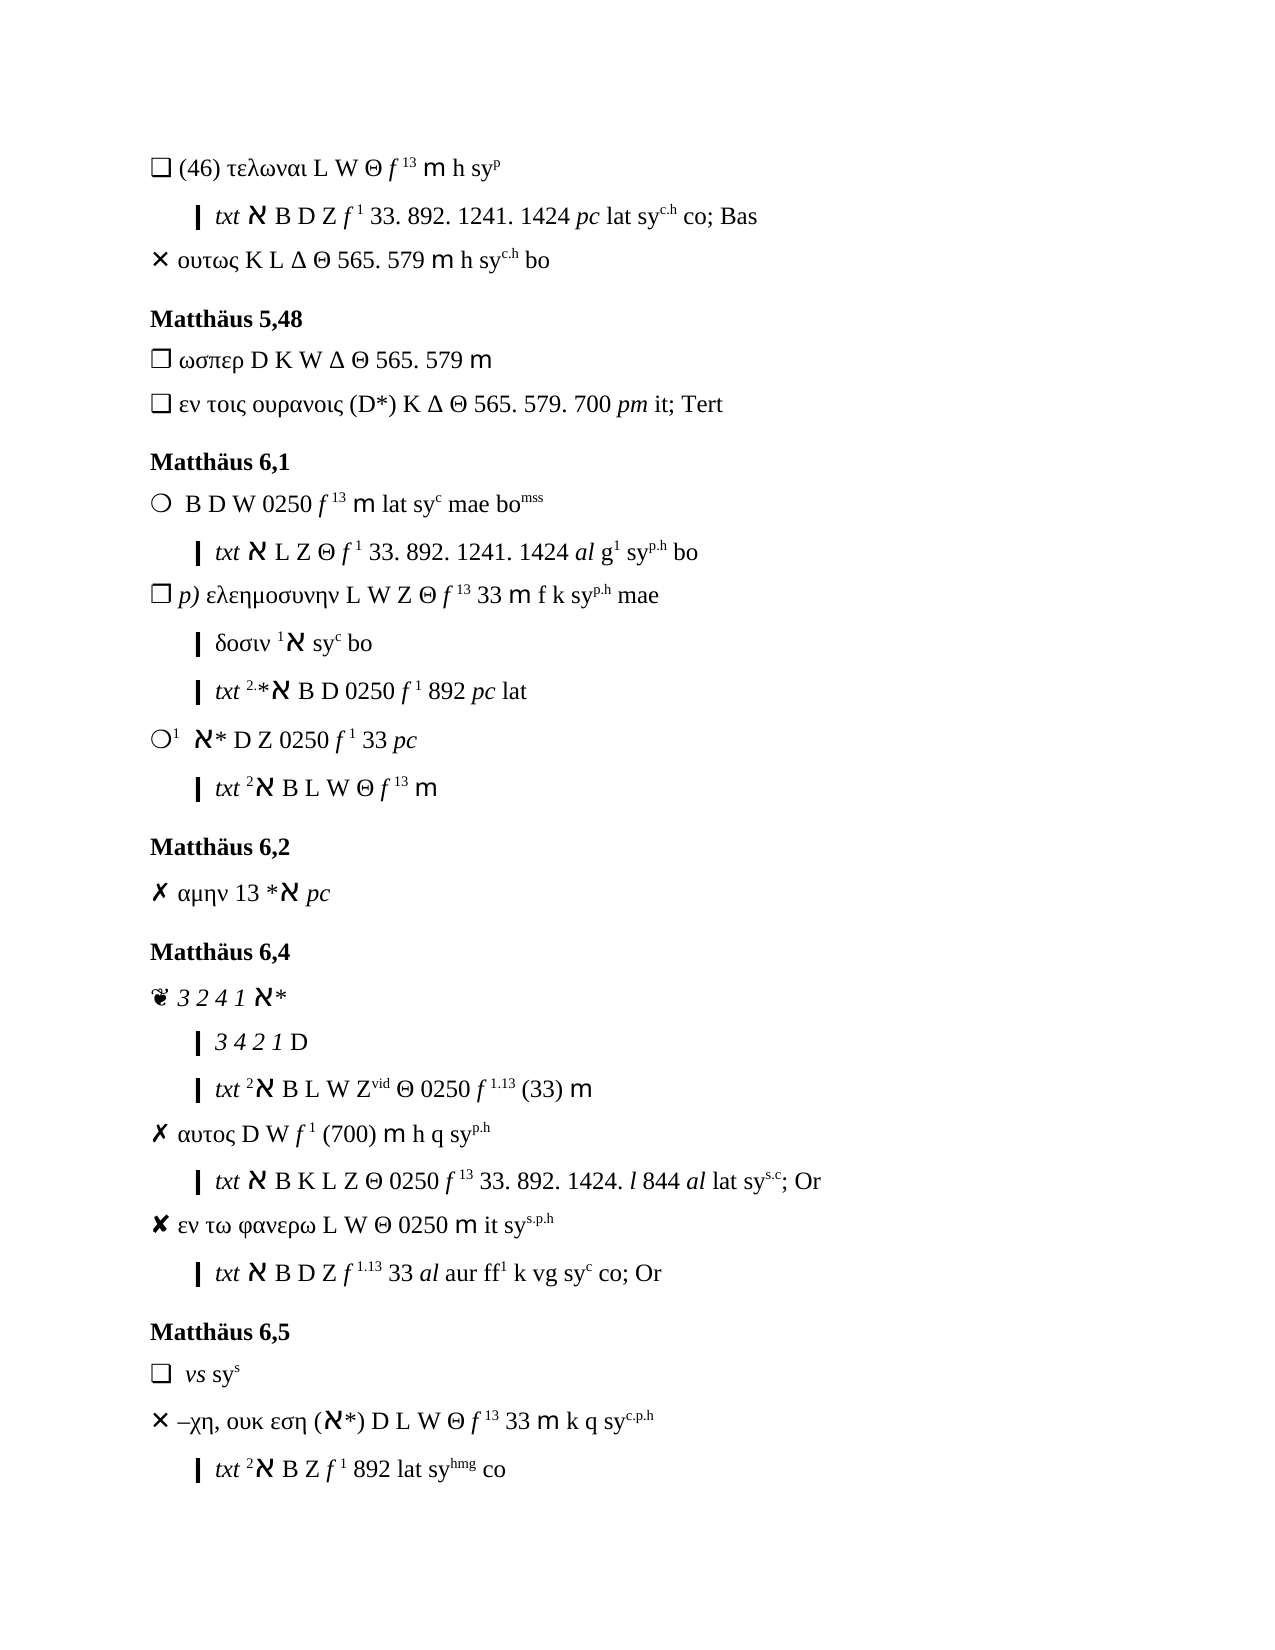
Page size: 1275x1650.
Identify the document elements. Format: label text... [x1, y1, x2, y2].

text ❦ 3 2 4 1 א* [150, 975, 1125, 1014]
text ❙ txt א B K L Z Θ 0250 f 13 33. 892. 1424. l 844 al lat sys.c; Or [187, 1159, 1125, 1197]
text ❏ vs sys [150, 1355, 1125, 1389]
text Matthäus 6,4 [150, 937, 1125, 966]
text ✗ αυτος D W f 1 (700) m h q syp.h [150, 1115, 1125, 1149]
text ✕ –χη, ουκ εση (א*) D L W Θ f 13 33 m k q syc.p.h [150, 1399, 1125, 1438]
text Matthäus 6,2 [150, 832, 1125, 861]
text Matthäus 6,1 [150, 447, 1125, 476]
text ❍1 א* D Z 0250 f 1 33 pc [150, 717, 1125, 756]
text ❐ p) ελεημοσυνην L W Z Θ f 13 33 m f k syp.h mae [150, 577, 1125, 611]
text ❙ δοσιν א1 syc bo [187, 621, 1125, 659]
text ❙ txt א2 B L W Θ f 13 m [187, 765, 1125, 804]
text ✘ εν τω φανερω L W Θ 0250 m it sys.p.h [150, 1207, 1125, 1241]
text ❙ txt א2 B Z f 1 892 lat syhmg co [187, 1447, 1125, 1486]
text ❑ εν τοις ουρανοις (D*) K Δ Θ 565. 579. 700 pm it; Tert [150, 385, 1125, 419]
text ❙ txt א L Z Θ f 1 33. 892. 1241. 1424 al g1 syp.h bo [187, 529, 1125, 568]
text ❙ 3 4 2 1 D [187, 1023, 1125, 1058]
text ❙ txt א*.2 B D 0250 f 1 892 pc lat [187, 669, 1125, 708]
text ❍ B D W 0250 f 13 m lat syc mae bomss [150, 486, 1125, 519]
text Matthäus 5,48 [150, 304, 1125, 332]
text ✗ αμην א* 13 pc [150, 870, 1125, 909]
text ✕ ουτως K L Δ Θ 565. 579 m h syc.h bo [150, 242, 1125, 276]
text ❙ txt א B D Z f 1 33. 892. 1241. 1424 pc lat syc.h co; Bas [187, 193, 1125, 232]
text ❐ ωσπερ D K W Δ Θ 565. 579 m [150, 342, 1125, 376]
text ❑ (46) τελωναι L W Θ f 13 m h syp [150, 150, 1125, 184]
text ❙ txt א B D Z f 1.13 33 al aur ff1 k vg syc co; Or [187, 1250, 1125, 1289]
text ❙ txt א2 B L W Zvid Θ 0250 f 1.13 (33) m [187, 1067, 1125, 1106]
text Matthäus 6,5 [150, 1317, 1125, 1346]
